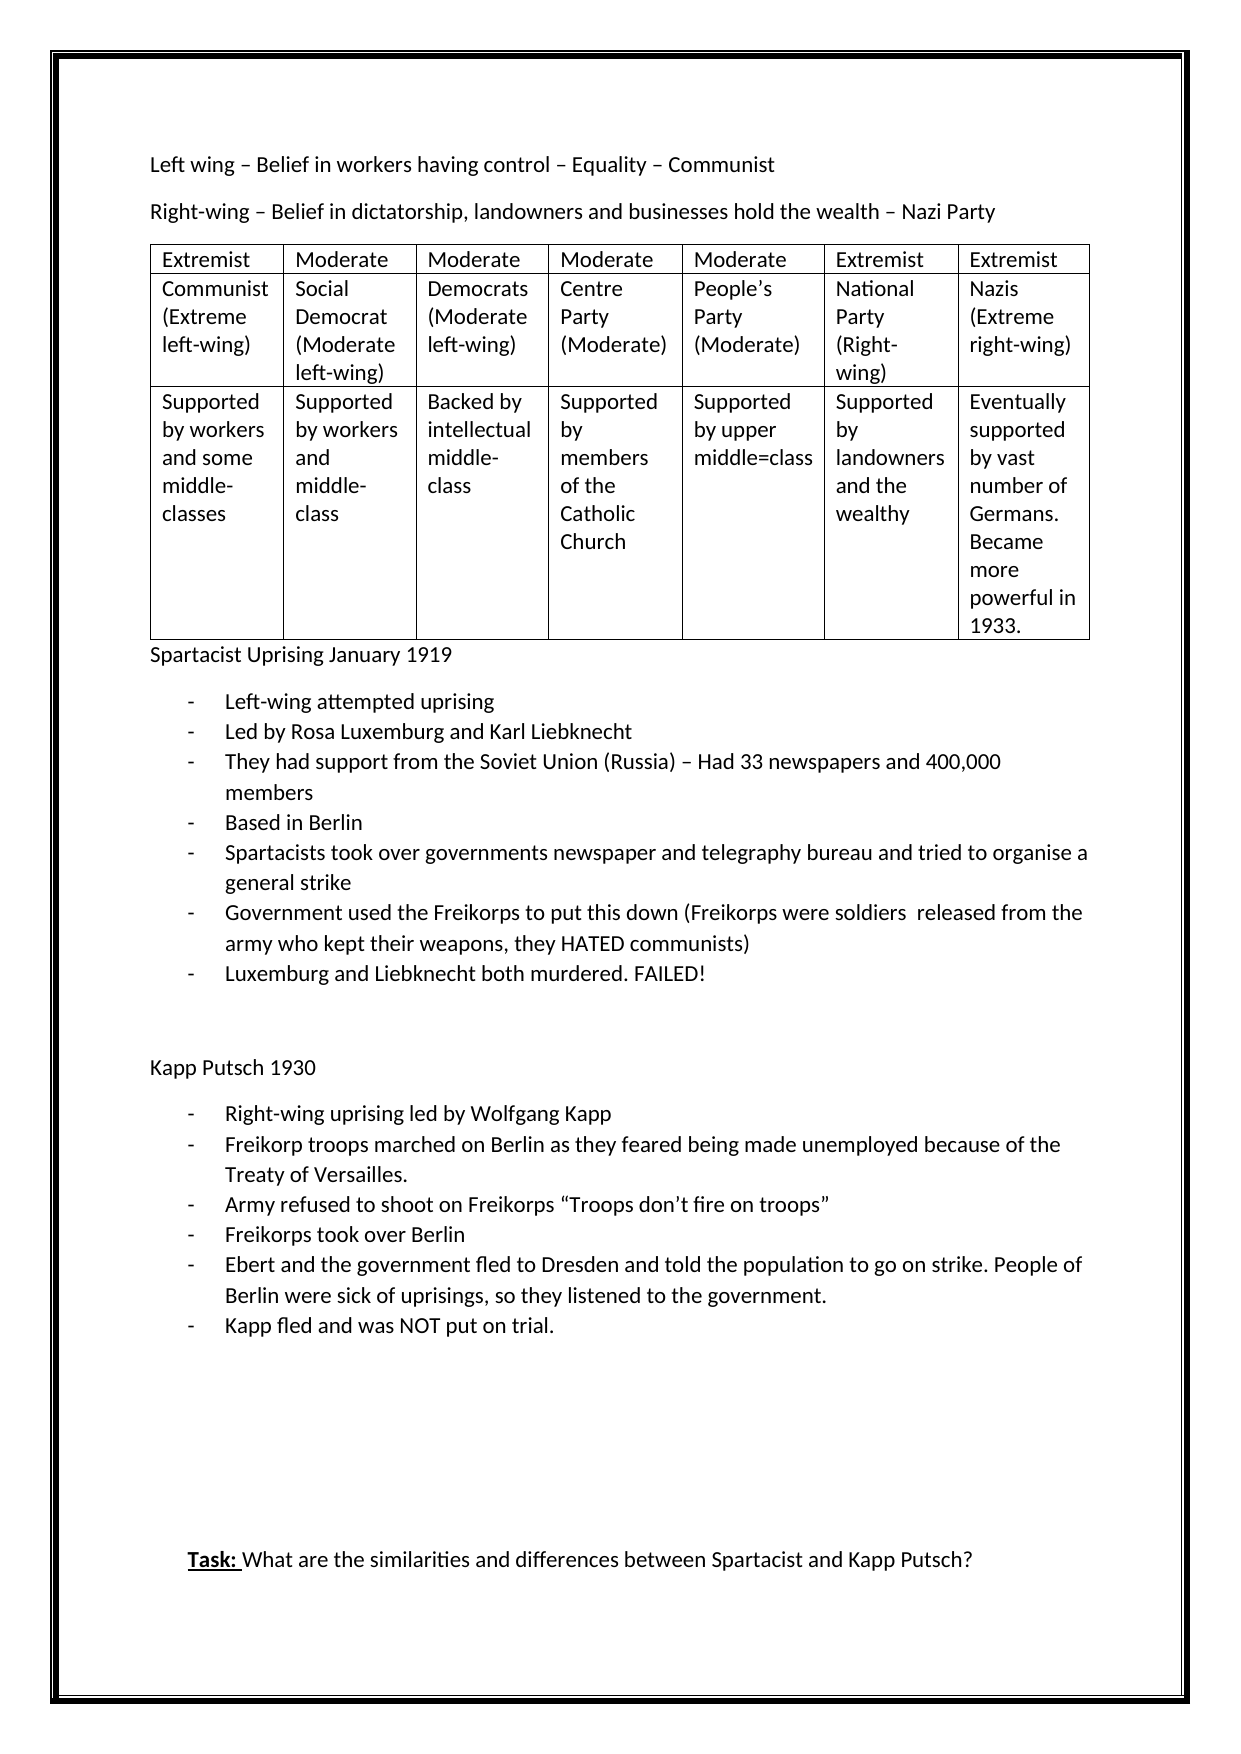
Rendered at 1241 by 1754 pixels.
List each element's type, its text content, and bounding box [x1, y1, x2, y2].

table_cell Backed by intellectual middle-class [417, 387, 548, 639]
list Left-wing attempted uprising [187, 687, 1090, 715]
list Led by Rosa Luxemburg and Karl Liebknecht [187, 717, 1090, 745]
list Based in Berlin [187, 808, 1090, 836]
list They had support from the Soviet Union (Russia) – Had 33 newspapers and 400,000 members [187, 747, 1090, 806]
table_cell Supported by members of the Catholic Church [549, 387, 682, 639]
table_cell Nazis (Extreme right-wing) [959, 274, 1089, 386]
list Government used the Freikorps to put this down (Freikorps were soldiers released from the army who kept their weapons, they HATED communists) [187, 898, 1090, 957]
table_cell Social Democrat (Moderate left-wing) [284, 274, 416, 386]
text Kapp Putsch 1930 [150, 1053, 1090, 1081]
table_cell Communist (Extreme left-wing) [151, 274, 283, 386]
table_cell Eventually supported by vast number of Germans. Became more powerful in 1933. [959, 387, 1089, 639]
table_header Extremist [151, 245, 283, 273]
list Army refused to shoot on Freikorps “Troops don’t fire on troops” [187, 1190, 1090, 1218]
table_cell Centre Party (Moderate) [549, 274, 682, 386]
list Luxemburg and Liebknecht both murdered. FAILED! [187, 959, 1090, 987]
text Left wing – Belief in workers having control – Equality – Communist [150, 150, 1090, 178]
list Spartacists took over governments newspaper and telegraphy bureau and tried to organise a general strike [187, 838, 1090, 896]
table_header Moderate [417, 245, 548, 273]
text Right-wing – Belief in dictatorship, landowners and businesses hold the wealth – Nazi Party [150, 197, 1090, 225]
table_cell Democrats (Moderate left-wing) [417, 274, 548, 386]
list Freikorp troops marched on Berlin as they feared being made unemployed because of the Treaty of Versailles. [187, 1130, 1090, 1188]
table_cell People’s Party (Moderate) [683, 274, 824, 386]
table_header Moderate [549, 245, 682, 273]
table_cell Supported by landowners and the wealthy [825, 387, 958, 639]
text Spartacist Uprising January 1919 [150, 640, 1090, 668]
table_cell Supported by workers and middle-class [284, 387, 416, 639]
text Task: What are the similarities and differences between Spartacist and Kapp Putsch? [187, 1545, 1090, 1573]
list Right-wing uprising led by Wolfgang Kapp [187, 1099, 1090, 1128]
table_cell Supported by workers and some middle-classes [151, 387, 283, 639]
table_header Extremist [825, 245, 958, 273]
table_header Extremist [959, 245, 1089, 273]
table_cell National Party (Right-wing) [825, 274, 958, 386]
list Kapp fled and was NOT put on trial. [187, 1311, 1090, 1339]
table_header Moderate [284, 245, 416, 273]
table_header Moderate [683, 245, 824, 273]
table_cell Supported by upper middle=class [683, 387, 824, 639]
list Freikorps took over Berlin [187, 1220, 1090, 1248]
list Ebert and the government fled to Dresden and told the population to go on strike. People of Berlin were sick of uprisings, so they listened to the government. [187, 1251, 1090, 1309]
